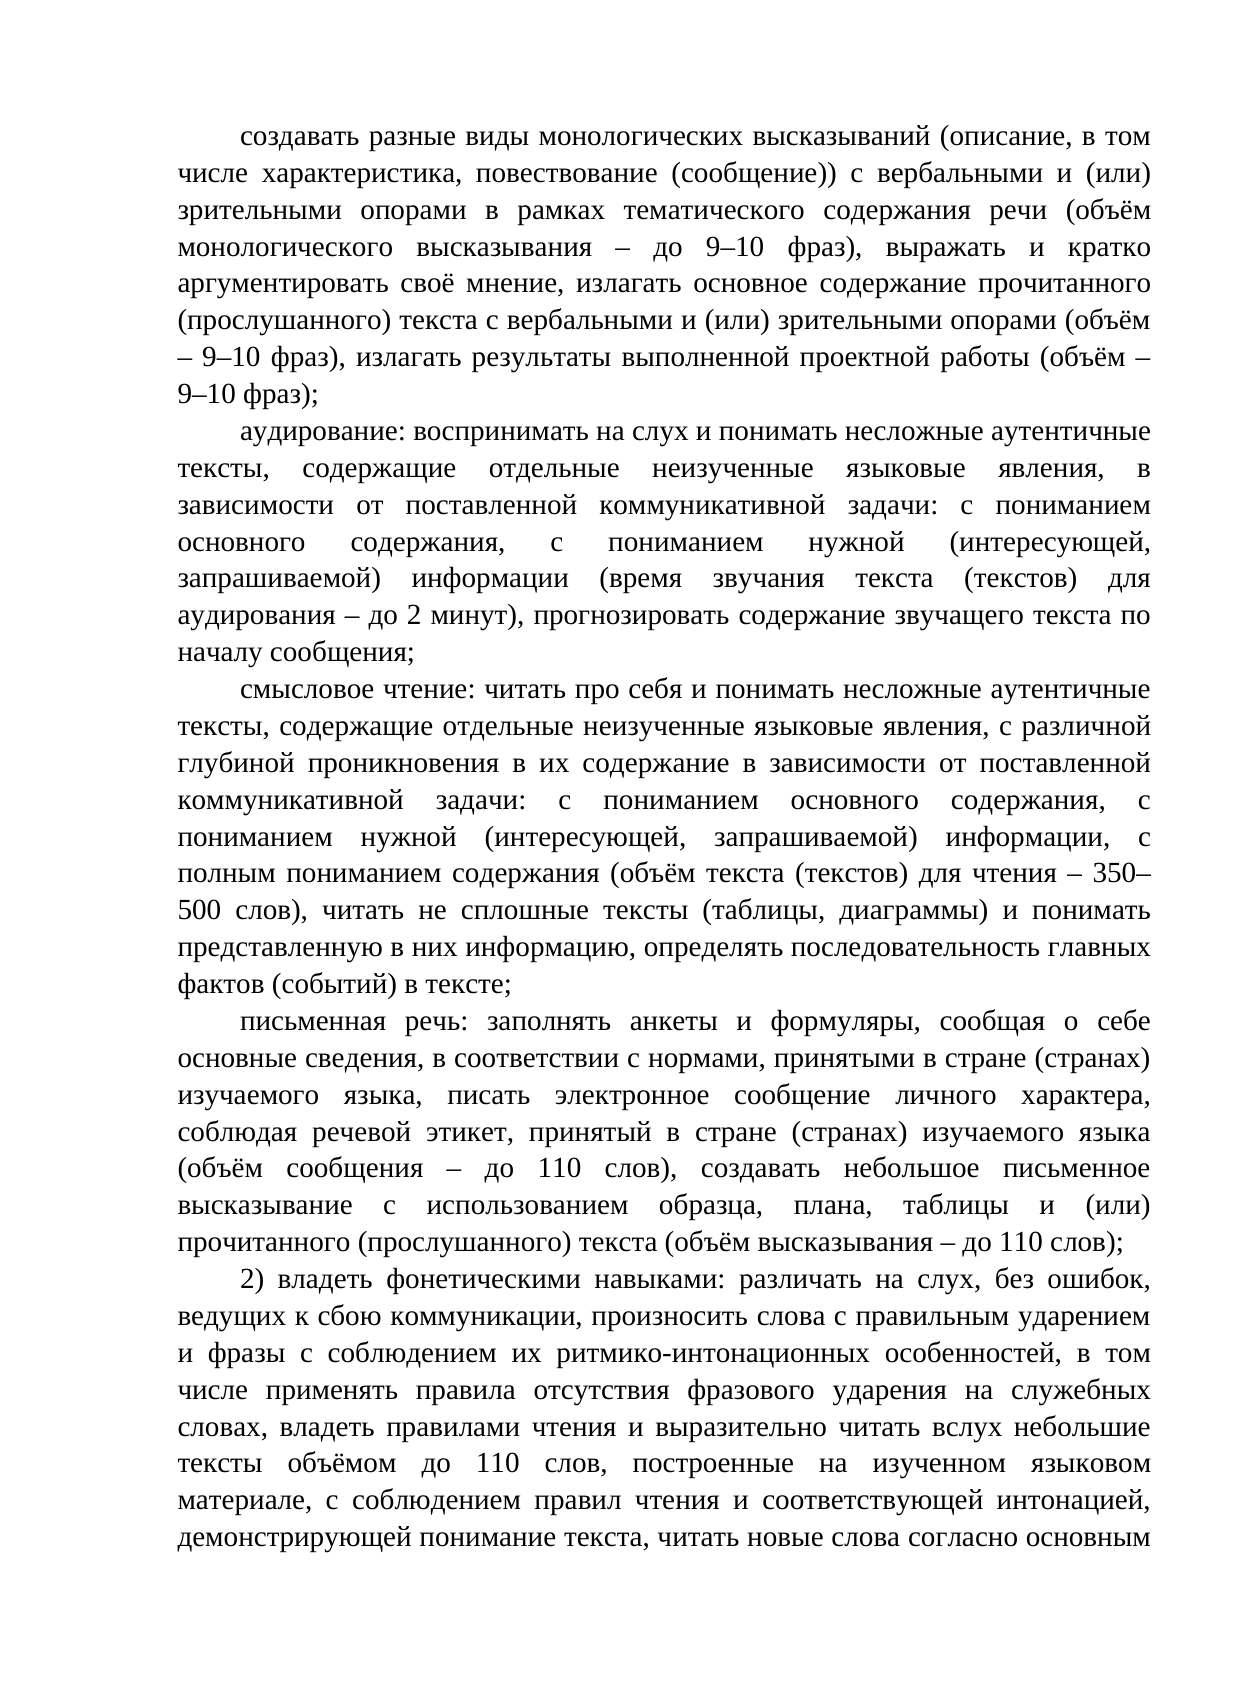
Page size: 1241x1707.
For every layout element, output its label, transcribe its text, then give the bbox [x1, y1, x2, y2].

text письменная речь: заполнять анкеты и формуляры, сообщая о себе основные сведения, в соответствии с нормами, принятыми в стране (странах) изучаемого языка, писать электронное сообщение личного характера, соблюдая речевой этикет, принятый в стране (странах) изучаемого языка (объём сообщения – до 110 слов), создавать небольшое письменное высказывание с использованием образца, плана, таблицы и (или) прочитанного (прослушанного) текста (объём высказывания – до 110 слов); [177, 1003, 1152, 1258]
text аудирование: воспринимать на слух и понимать несложные аутентичные тексты, содержащие отдельные неизученные языковые явления, в зависимости от поставленной коммуникативной задачи: с пониманием основного содержания, с пониманием нужной (интересующей, запрашиваемой) информации (время звучания текста (текстов) для аудирования – до 2 минут), прогнозировать содержание звучащего текста по началу сообщения; [177, 413, 1152, 668]
text создавать разные виды монологических высказываний (описание, в том числе характеристика, повествование (сообщение)) с вербальными и (или) зрительными опорами в рамках тематического содержания речи (объём монологического высказывания – до 9–10 фраз), выражать и кратко аргументировать своё мнение, излагать основное содержание прочитанного (прослушанного) текста с вербальными и (или) зрительными опорами (объём – 9–10 фраз), излагать результаты выполненной проектной работы (объём – 9–10 фраз); [177, 118, 1152, 410]
text смысловое чтение: читать про себя и понимать несложные аутентичные тексты, содержащие отдельные неизученные языковые явления, с различной глубиной проникновения в их содержание в зависимости от поставленной коммуникативной задачи: с пониманием основного содержания, с пониманием нужной (интересующей, запрашиваемой) информации, с полным пониманием содержания (объём текста (текстов) для чтения – 350–500 слов), читать не сплошные тексты (таблицы, диаграммы) и понимать представленную в них информацию, определять последовательность главных фактов (событий) в тексте; [177, 671, 1152, 1000]
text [177, 1261, 1152, 1553]
